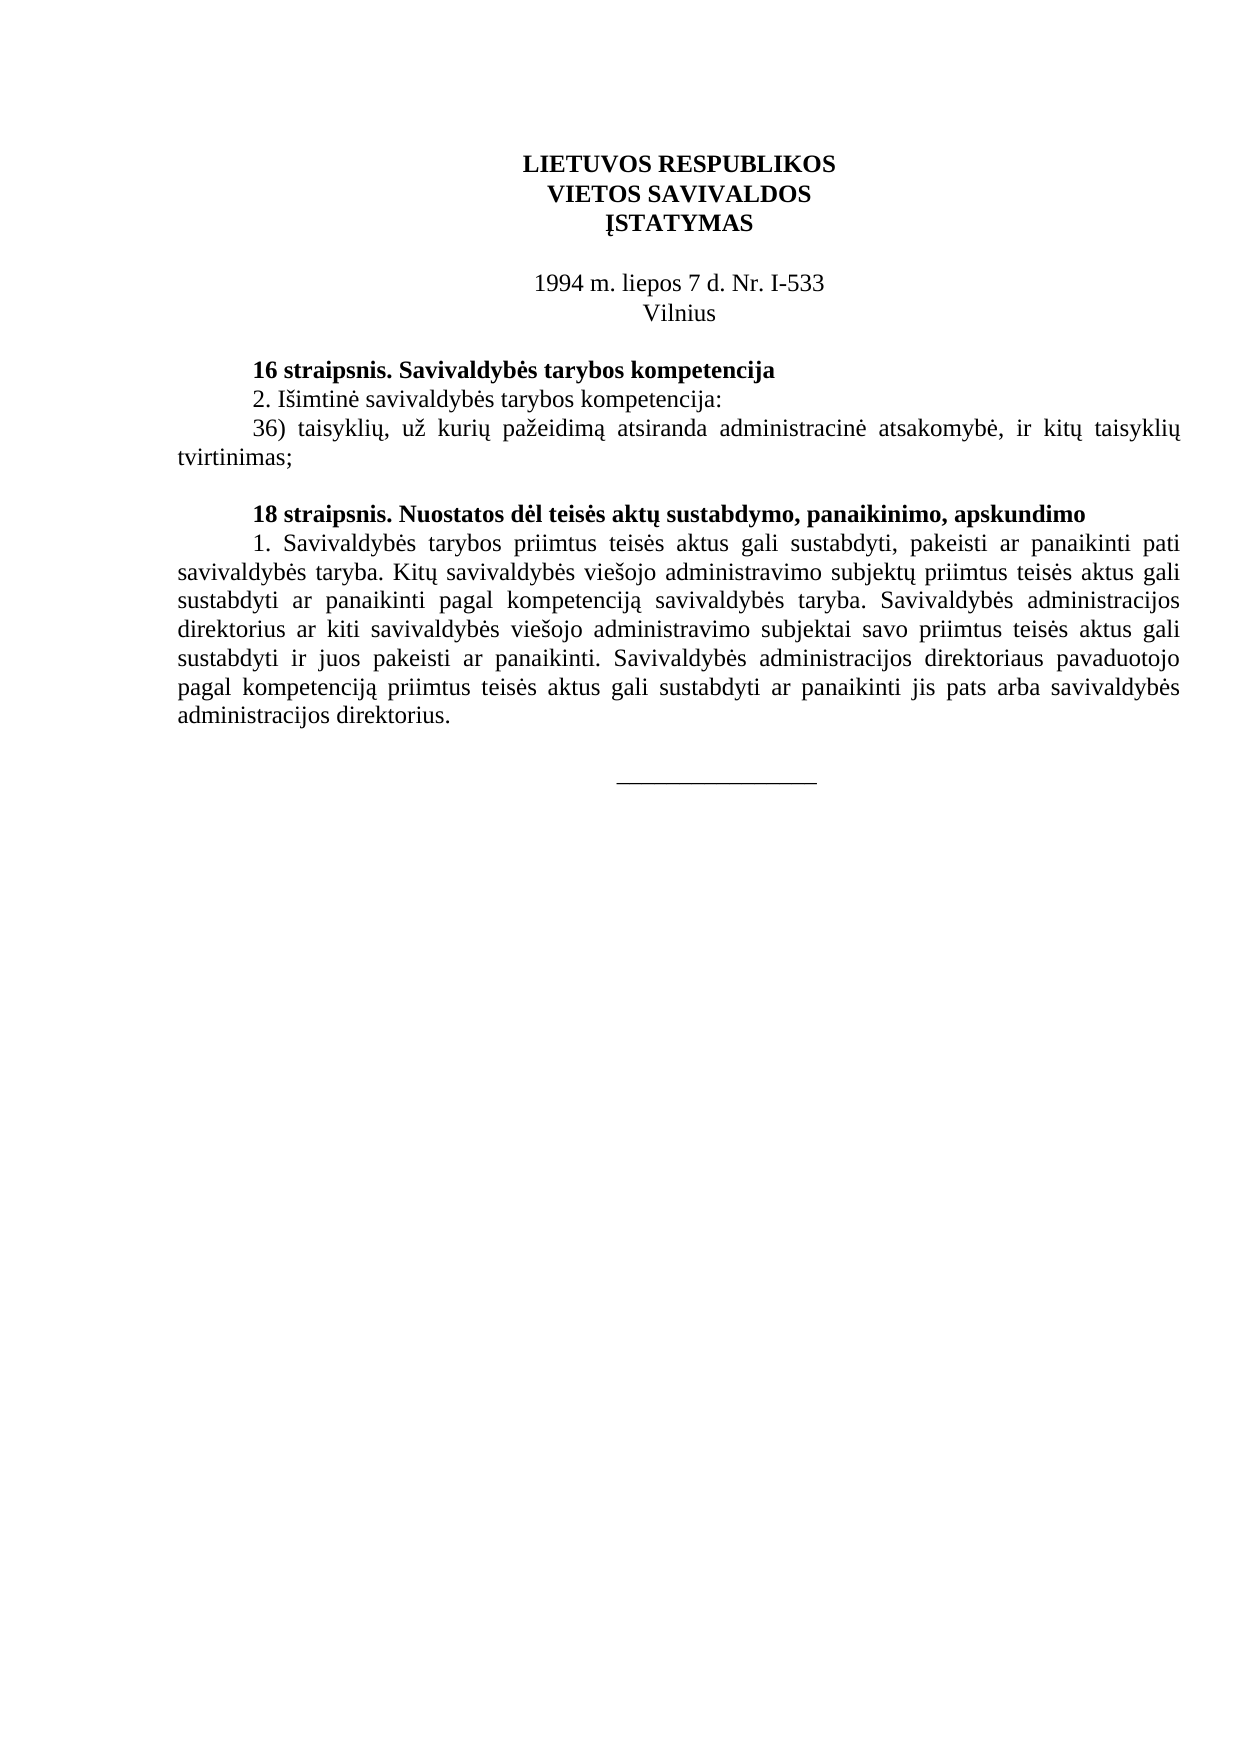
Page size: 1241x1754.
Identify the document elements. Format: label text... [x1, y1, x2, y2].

text VIETOS SAVIVALDOS [177, 178, 1181, 207]
text 1994 m. liepos 7 d. Nr. I-533 [177, 267, 1181, 297]
text 36) taisyklių, už kurių pažeidimą atsiranda administracinė atsakomybė, ir kitų taisyklių tvirtinimas; [177, 413, 1181, 470]
text Vilnius [177, 297, 1181, 327]
text 2. Išimtinė savivaldybės tarybos kompetencija: [177, 384, 1181, 413]
text 16 straipsnis. Savivaldybės tarybos kompetencija [177, 355, 1181, 384]
text 18 straipsnis. Nuostatos dėl teisės aktų sustabdymo, panaikinimo, apskundimo [177, 499, 1181, 528]
text ________________ [177, 758, 1181, 787]
text 1. Savivaldybės tarybos priimtus teisės aktus gali sustabdyti, pakeisti ar panaikinti pati savivaldybės taryba. Kitų savivaldybės viešojo administravimo subjektų priimtus teisės aktus gali sustabdyti ar panaikinti pagal kompetenciją savivaldybės taryba. Savivaldybės administracijos direktorius ar kiti savivaldybės viešojo administravimo subjektai savo priimtus teisės aktus gali sustabdyti ir juos pakeisti ar panaikinti. Savivaldybės administracijos direktoriaus pavaduotojo pagal kompetenciją priimtus teisės aktus gali sustabdyti ar panaikinti jis pats arba savivaldybės administracijos direktorius. [177, 528, 1181, 729]
text ĮSTATYMAS [177, 207, 1181, 237]
text LIETUVOS RESPUBLIKOS [177, 148, 1181, 178]
